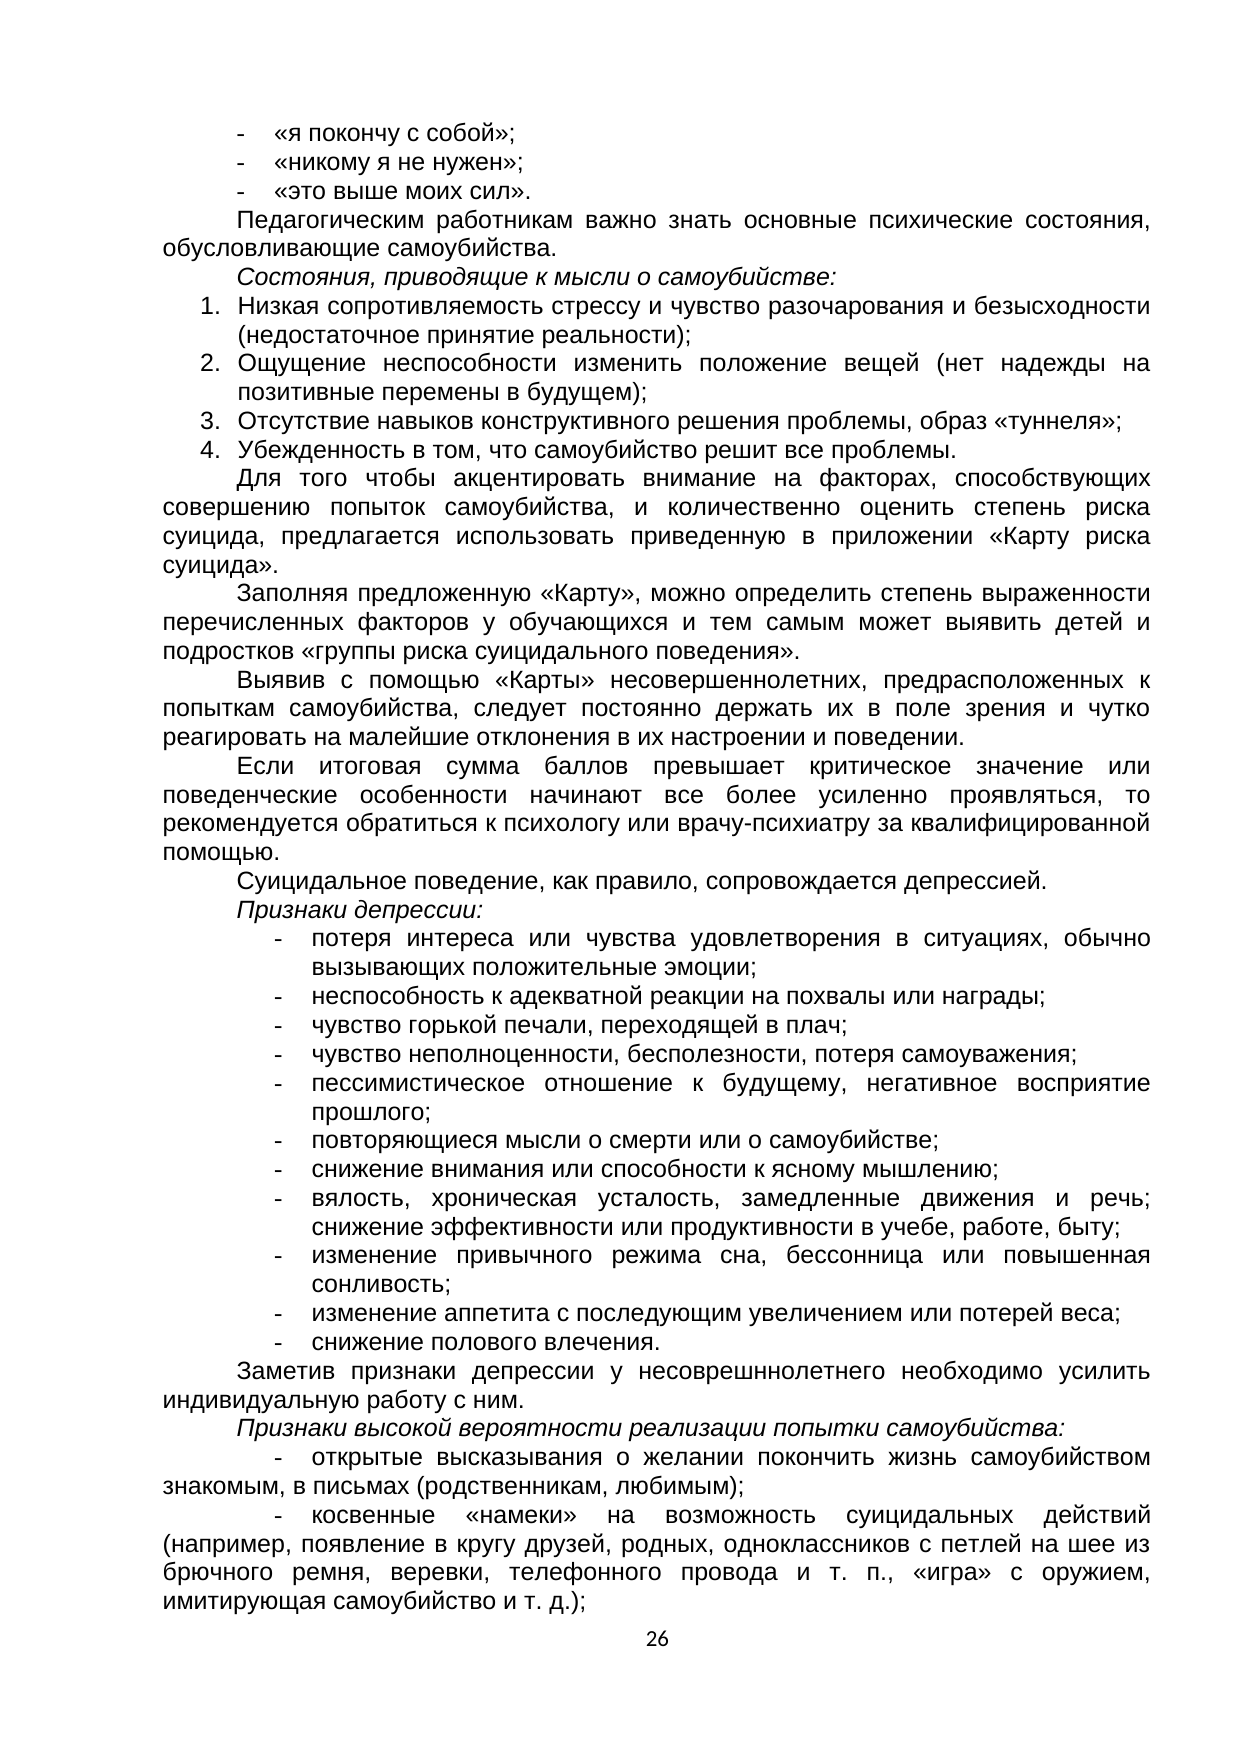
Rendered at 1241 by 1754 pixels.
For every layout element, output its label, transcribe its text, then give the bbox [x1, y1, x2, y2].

list изменение аппетита с последующим увеличением или потерей веса; [274, 1298, 1152, 1327]
list снижение полового влечения. [274, 1327, 1152, 1356]
text Признаки высокой вероятности реализации попытки самоубийства: [162, 1413, 1152, 1442]
text Состояния, приводящие к мысли о самоубийстве: [162, 262, 1152, 291]
text Педагогическим работникам важно знать основные психические состояния, обусловливающие самоубийства. [162, 205, 1152, 262]
text Для того чтобы акцентировать внимание на факторах, способствующих совершению попыток самоубийства, и количественно оценить степень риска суицида, предлагается использовать приведенную в приложении «Карту риска суицида». [162, 463, 1152, 578]
list повторяющиеся мысли о смерти или о самоубийстве; [274, 1125, 1152, 1154]
list чувство горькой печали, переходящей в плач; [274, 1010, 1152, 1039]
list чувство неполноценности, бесполезности, потеря самоуважения; [274, 1039, 1152, 1068]
text Признаки депрессии: [162, 895, 1152, 923]
list Низкая сопротивляемость стрессу и чувство разочарования и безысходности (недостаточное принятие реальности); [200, 291, 1152, 348]
list пессимистическое отношение к будущему, негативное восприятие прошлого; [274, 1068, 1152, 1125]
list «никому я не нужен»; [236, 147, 1152, 176]
text Выявив с помощью «Карты» несовершеннолетних, предрасположенных к попыткам самоубийства, следует постоянно держать их в поле зрения и чутко реагировать на малейшие отклонения в их настроении и поведении. [162, 665, 1152, 751]
list косвенные «намеки» на возможность суицидальных действий (например, появление в кругу друзей, родных, одноклассников с петлей на шее из брючного ремня, веревки, телефонного провода и т. п., «игра» с оружием, имитирующая самоубийство и т. д.); [162, 1500, 1152, 1615]
text Заметив признаки депрессии у несоврешннолетнего необходимо усилить индивидуальную работу с ним. [162, 1356, 1152, 1413]
text Суицидальное поведение, как правило, сопровождается депрессией. [162, 866, 1152, 895]
list «это выше моих сил». [236, 176, 1152, 205]
list открытые высказывания о желании покончить жизнь самоубийством знакомым, в письмах (родственникам, любимым); [162, 1442, 1152, 1500]
text Если итоговая сумма баллов превышает критическое значение или поведенческие особенности начинают все более усиленно проявляться, то рекомендуется обратиться к психологу или врачу-психиатру за квалифицированной помощью. [162, 751, 1152, 866]
list вялость, хроническая усталость, замедленные движения и речь; снижение эффективности или продуктивности в учебе, работе, быту; [274, 1183, 1152, 1241]
list потеря интереса или чувства удовлетворения в ситуациях, обычно вызывающих положительные эмоции; [274, 923, 1152, 981]
list Отсутствие навыков конструктивного решения проблемы, образ «туннеля»; [200, 406, 1152, 435]
list Ощущение неспособности изменить положение вещей (нет надежды на позитивные перемены в будущем); [200, 348, 1152, 406]
list Убежденность в том, что самоубийство решит все проблемы. [200, 435, 1152, 463]
list изменение привычного режима сна, бессонница или повышенная сонливость; [274, 1241, 1152, 1298]
list «я покончу с собой»; [236, 118, 1152, 147]
text Заполняя предложенную «Карту», можно определить степень выраженности перечисленных факторов у обучающихся и тем самым может выявить детей и подростков «группы риска суицидального поведения». [162, 578, 1152, 665]
list снижение внимания или способности к ясному мышлению; [274, 1154, 1152, 1183]
list неспособность к адекватной реакции на похвалы или награды; [274, 981, 1152, 1010]
